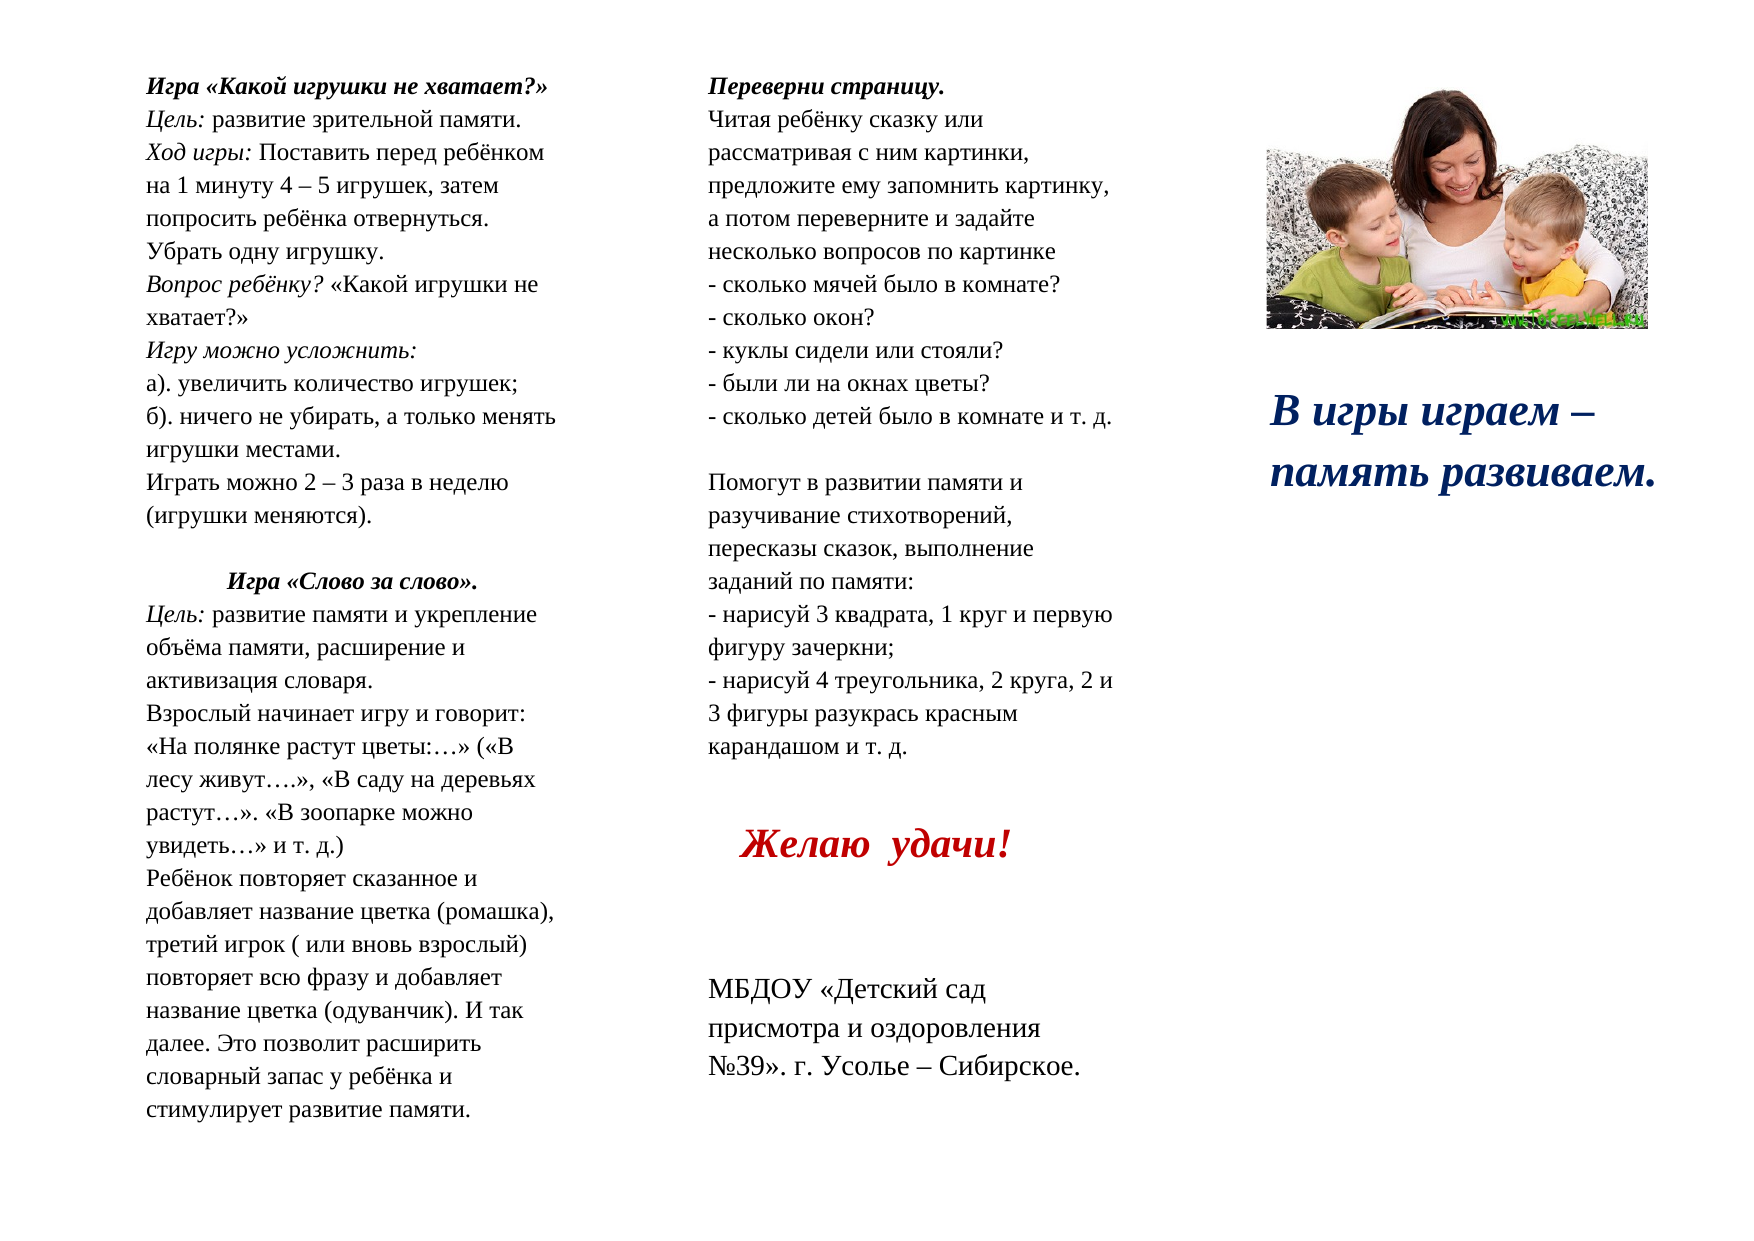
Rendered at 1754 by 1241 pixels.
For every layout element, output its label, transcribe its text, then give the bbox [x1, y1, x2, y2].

list МБДОУ «Детский сад присмотра и оздоровления №39». г. Усолье – Сибирское. [708, 971, 1121, 1082]
picture [1266, 87, 1648, 329]
list - куклы сидели или стояли? [708, 335, 1121, 364]
list Переверни страницу. [708, 71, 1121, 99]
list - сколько детей было в комнате и т. д. [708, 401, 1121, 430]
list б). ничего не убирать, а только менять игрушки местами. [146, 401, 559, 463]
list - нарисуй 3 квадрата, 1 круг и первую фигуру зачеркни; [708, 599, 1121, 661]
list Игра «Какой игрушки не хватает?» [146, 71, 559, 99]
list Играть можно 2 – 3 раза в неделю (игрушки меняются). [146, 467, 559, 529]
list Помогут в развитии памяти и разучивание стихотворений, пересказы сказок, выполнение заданий по памяти: [708, 467, 1121, 595]
list Ребёнок повторяет сказанное и добавляет название цветка (ромашка), третий игрок ( или вновь взрослый) повторяет всю фразу и добавляет название цветка (одуванчик). И так далее. Это позволит расширить словарный запас у ребёнка и стимулирует развитие памяти. [146, 863, 559, 1123]
list - были ли на окнах цветы? [708, 368, 1121, 397]
list Ход игры: Поставить перед ребёнком на 1 минуту 4 – 5 игрушек, затем попросить ребёнка отвернуться. Убрать одну игрушку. [146, 137, 559, 265]
list Вопрос ребёнку? «Какой игрушки не хватает?» [146, 269, 559, 331]
list В игры играем – память развиваем. [1270, 383, 1683, 496]
list - сколько окон? [708, 302, 1121, 331]
list Читая ребёнку сказку или рассматривая с ним картинки, предложите ему запомнить картинку, а потом переверните и задайте несколько вопросов по картинке [708, 104, 1121, 265]
list Взрослый начинает игру и говорит: «На полянке растут цветы:…» («В лесу живут….», «В саду на деревьях растут…». «В зоопарке можно увидеть…» и т. д.) [146, 698, 559, 859]
text Желаю удачи! [633, 818, 1121, 866]
list Игра «Слово за слово». [146, 566, 559, 595]
list Игру можно усложнить: [146, 335, 559, 364]
list Цель: развитие зрительной памяти. [146, 104, 559, 133]
list - сколько мячей было в комнате? [708, 269, 1121, 298]
list - нарисуй 4 треугольника, 2 круга, 2 и 3 фигуры разукрась красным карандашом и т. д. [708, 665, 1121, 760]
list Цель: развитие памяти и укрепление объёма памяти, расширение и активизация словаря. [146, 599, 559, 694]
list а). увеличить количество игрушек; [146, 368, 559, 397]
